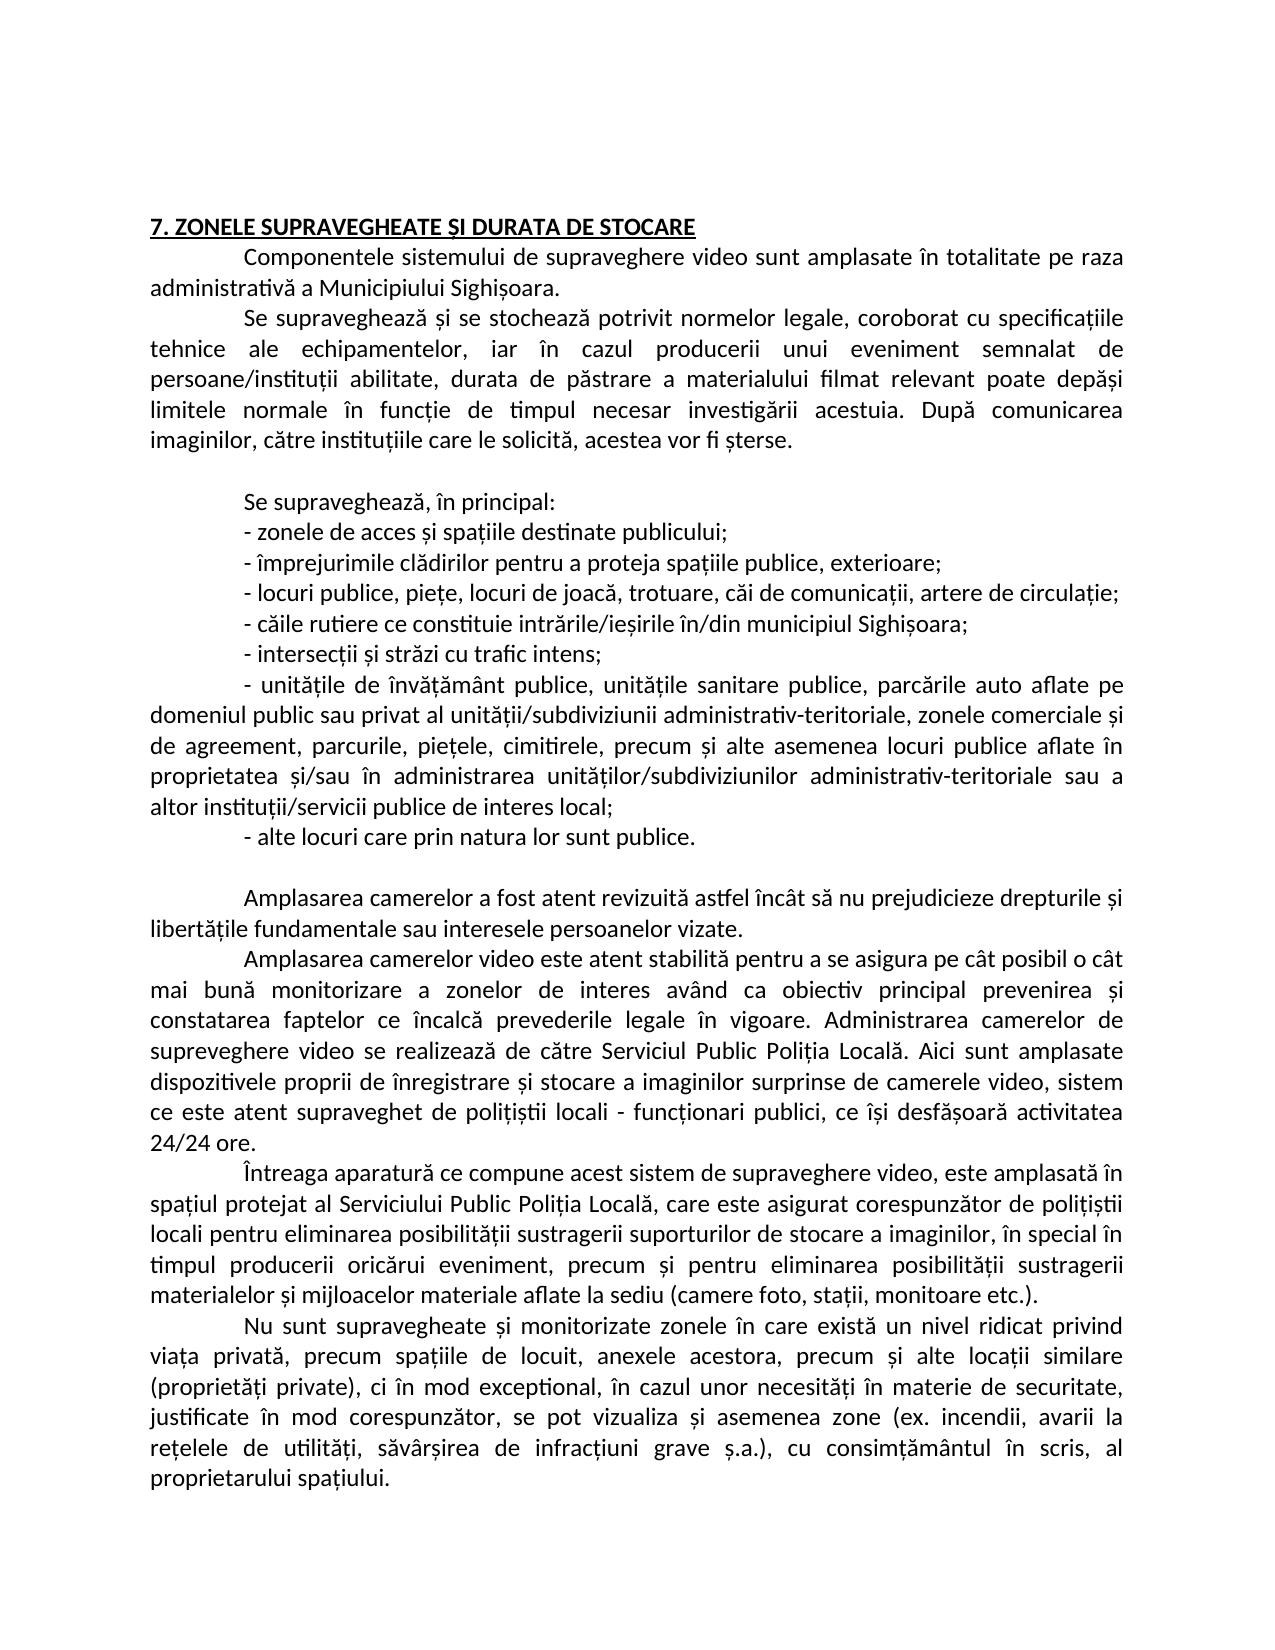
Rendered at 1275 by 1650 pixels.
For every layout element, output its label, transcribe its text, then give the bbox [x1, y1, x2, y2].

list - intersecții și străzi cu trafic intens; [150, 638, 1125, 669]
list Amplasarea camerelor video este atent stabilită pentru a se asigura pe cât posibil o cât mai bună monitorizare a zonelor de interes având ca obiectiv principal prevenirea și constatarea faptelor ce încalcă prevederile legale în vigoare. Administrarea camerelor de supreveghere video se realizează de către Serviciul Public Poliția Locală. Aici sunt amplasate dispozitivele proprii de înregistrare și stocare a imaginilor surprinse de camerele video, sistem ce este atent supraveghet de polițiștii locali - funcționari publici, ce își desfășoară activitatea 24/24 ore. [150, 943, 1125, 1157]
list - alte locuri care prin natura lor sunt publice. [150, 821, 1125, 852]
list - unitățile de învățământ publice, unitățile sanitare publice, parcările auto aflate pe domeniul public sau privat al unității/subdiviziunii administrativ-teritoriale, zonele comerciale și de agreement, parcurile, piețele, cimitirele, precum și alte asemenea locuri publice aflate în proprietatea și/sau în administrarea unităților/subdiviziunilor administrativ-teritoriale sau a altor instituții/servicii publice de interes local; [150, 669, 1125, 821]
list Nu sunt supravegheate și monitorizate zonele în care există un nivel ridicat privind viața privată, precum spațiile de locuit, anexele acestora, precum și alte locații similare (proprietăți private), ci în mod exceptional, în cazul unor necesități în materie de securitate, justificate în mod corespunzător, se pot vizualiza și asemenea zone (ex. incendii, avarii la rețelele de utilități, săvârșirea de infracțiuni grave ș.a.), cu consimțământul în scris, al proprietarului spațiului. [150, 1310, 1125, 1493]
list Se supraveghează și se stochează potrivit normelor legale, coroborat cu specificațiile tehnice ale echipamentelor, iar în cazul producerii unui eveniment semnalat de persoane/instituții abilitate, durata de păstrare a materialului filmat relevant poate depăși limitele normale în funcție de timpul necesar investigării acestuia. După comunicarea imaginilor, către instituțiile care le solicită, acestea vor fi șterse. [150, 303, 1125, 455]
list - împrejurimile clădirilor pentru a proteja spațiile publice, exterioare; [150, 547, 1125, 577]
list Componentele sistemului de supraveghere video sunt amplasate în totalitate pe raza administrativă a Municipiului Sighișoara. [150, 242, 1125, 303]
list 7. ZONELE SUPRAVEGHEATE ȘI DURATA DE STOCARE [150, 211, 1125, 242]
list - zonele de acces și spațiile destinate publicului; [150, 516, 1125, 547]
list Se supraveghează, în principal: [150, 486, 1125, 516]
list Amplasarea camerelor a fost atent revizuită astfel încât să nu prejudicieze drepturile și libertățile fundamentale sau interesele persoanelor vizate. [150, 882, 1125, 943]
list - căile rutiere ce constituie intrările/ieșirile în/din municipiul Sighișoara; [150, 608, 1125, 638]
list Întreaga aparatură ce compune acest sistem de supraveghere video, este amplasată în spațiul protejat al Serviciului Public Poliția Locală, care este asigurat corespunzător de polițiștii locali pentru eliminarea posibilității sustragerii suporturilor de stocare a imaginilor, în special în timpul producerii oricărui eveniment, precum și pentru eliminarea posibilității sustragerii materialelor și mijloacelor materiale aflate la sediu (camere foto, stații, monitoare etc.). [150, 1157, 1125, 1310]
list - locuri publice, piețe, locuri de joacă, trotuare, căi de comunicații, artere de circulație; [150, 577, 1125, 608]
